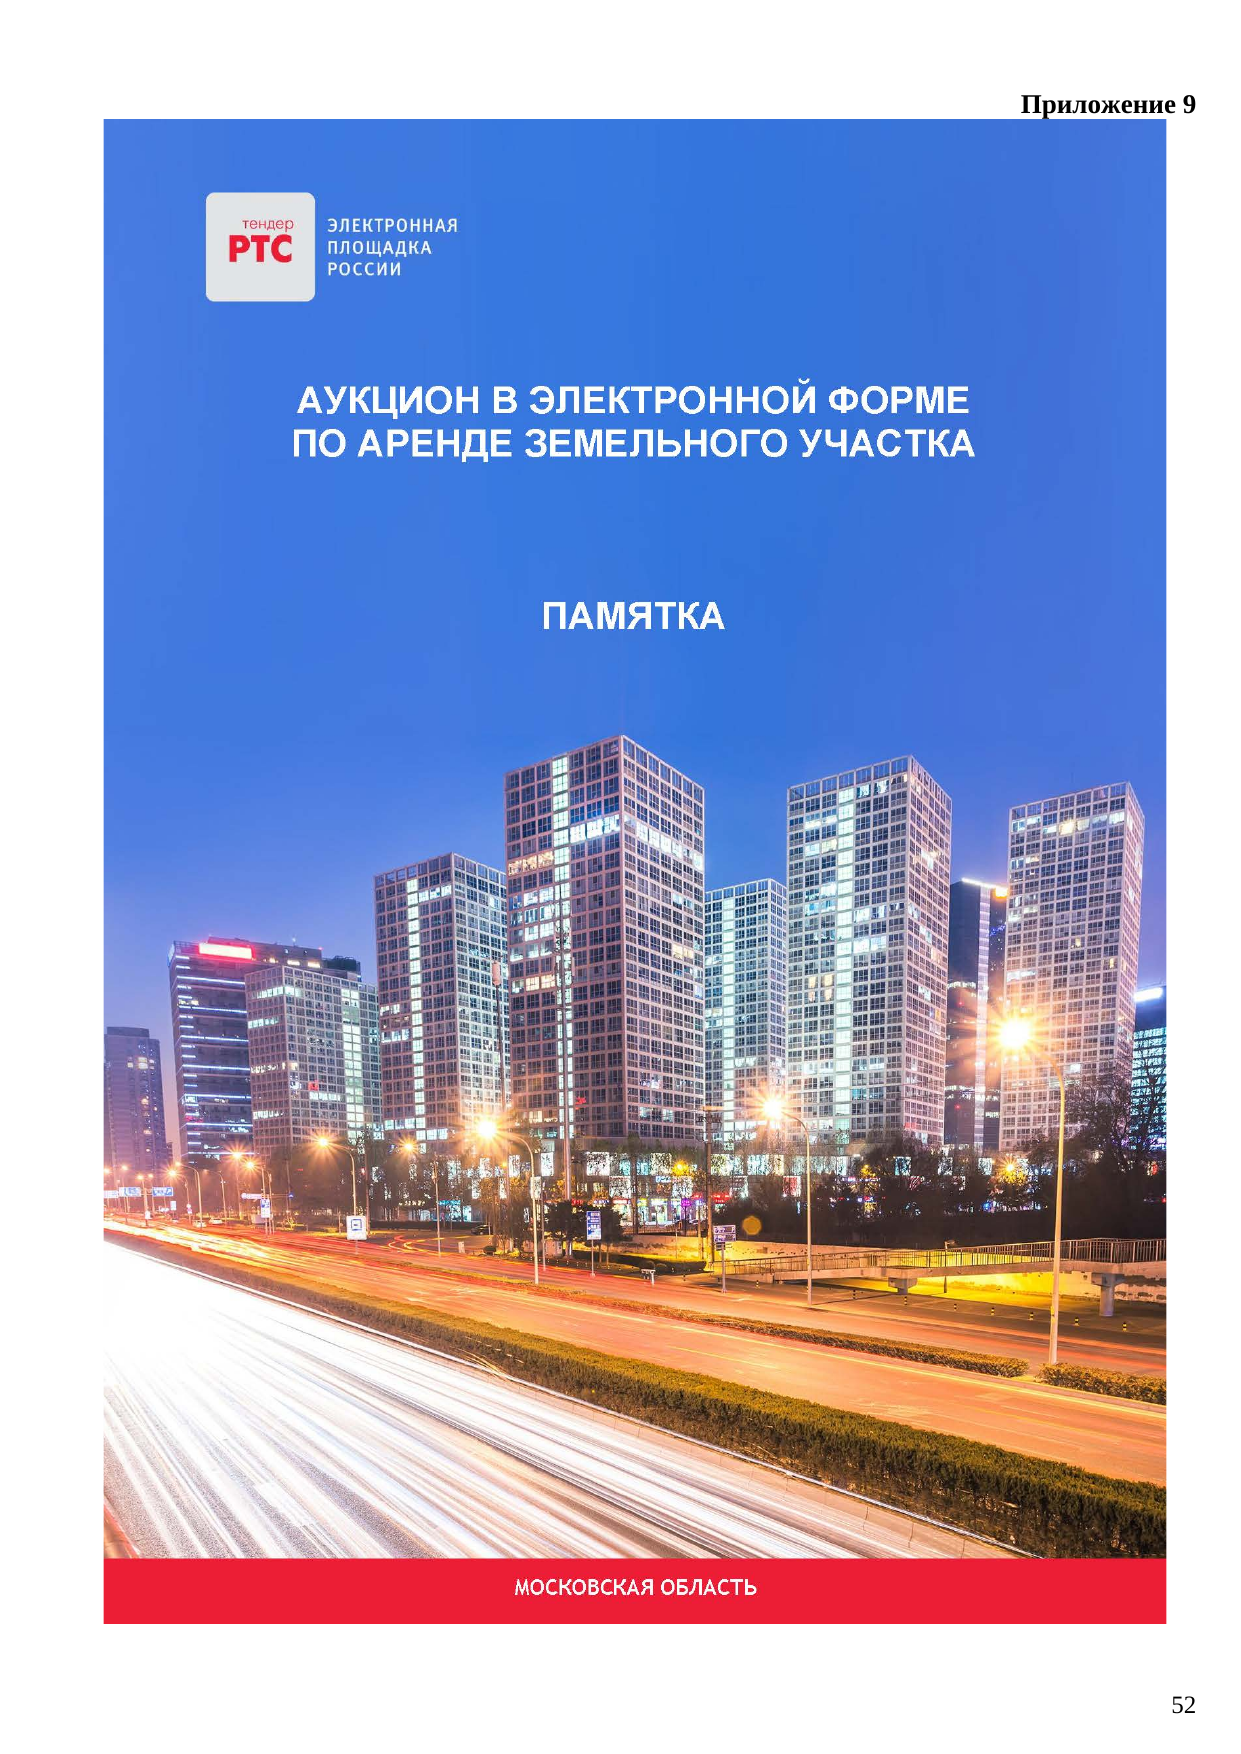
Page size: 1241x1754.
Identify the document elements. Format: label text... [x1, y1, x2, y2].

picture [103, 119, 1167, 1624]
subtitle Приложение 9 [74, 89, 1196, 120]
